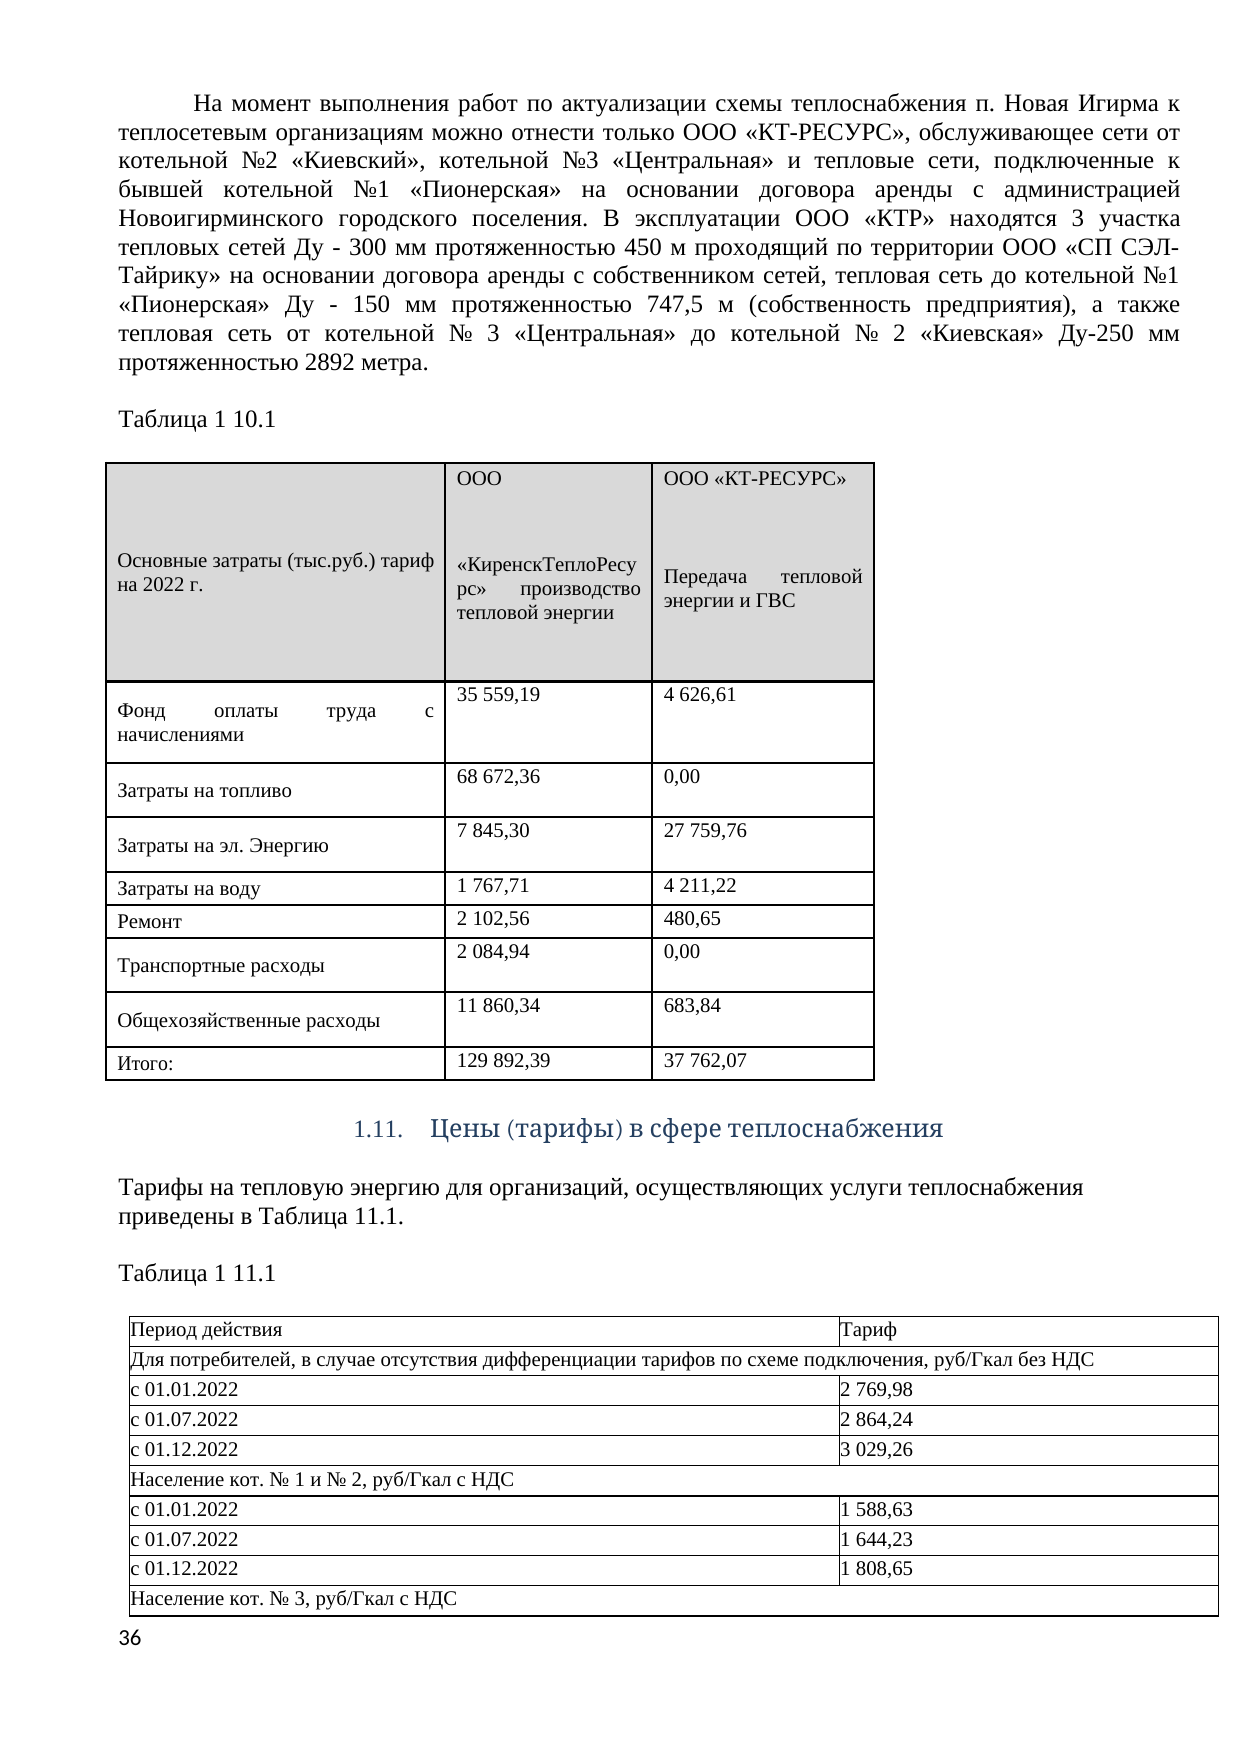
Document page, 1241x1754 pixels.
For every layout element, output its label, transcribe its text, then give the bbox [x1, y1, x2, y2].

table_cell 11 860,34 [446, 993, 651, 1046]
table_header Основные затраты (тыс.руб.) тариф на 2022 г. [107, 464, 444, 680]
table_cell Транспортные расходы [107, 939, 444, 991]
table_cell с 01.12.2022 [130, 1556, 839, 1585]
table_cell с 01.07.2022 [130, 1526, 839, 1555]
table_header ООО [446, 464, 651, 493]
table_cell 37 762,07 [653, 1048, 873, 1079]
table_cell с 01.07.2022 [130, 1406, 839, 1435]
table_cell 129 892,39 [446, 1048, 651, 1079]
table_cell 2 102,56 [446, 906, 651, 937]
table_cell «КиренскТеплоРесурс» производство тепловой энергии [446, 493, 651, 680]
table_header ООО «КТ-РЕСУРС» [653, 464, 873, 493]
table_cell 4 211,22 [653, 873, 873, 904]
table_cell 2 769,98 [840, 1376, 1218, 1405]
table_cell 2 864,24 [840, 1406, 1218, 1435]
table_cell 1 588,63 [840, 1497, 1218, 1525]
table_cell Население кот. № 3, руб/Гкал с НДС [130, 1586, 1218, 1615]
table_cell Население кот. № 1 и № 2, руб/Гкал с НДС [130, 1466, 1218, 1495]
table_header Период действия [130, 1317, 839, 1346]
text Таблица 1 11.1 [118, 1258, 1181, 1287]
table_cell 27 759,76 [653, 818, 873, 871]
table_cell 1 808,65 [840, 1556, 1218, 1585]
table_cell 1 644,23 [840, 1526, 1218, 1555]
table_cell 0,00 [653, 764, 873, 816]
table_cell 683,84 [653, 993, 873, 1046]
text Тарифы на тепловую энергию для организаций, осуществляющих услуги теплоснабжения приведены в Таблица 11.1. [118, 1172, 1181, 1229]
table_cell с 01.01.2022 [130, 1376, 839, 1405]
table_cell Для потребителей, в случае отсутствия дифференциации тарифов по схеме подключения, руб/Гкал без НДС [130, 1347, 1218, 1375]
table_cell Фонд оплаты труда с начислениями [107, 683, 444, 762]
table_cell 480,65 [653, 906, 873, 937]
table_cell Передача тепловой энергии и ГВС [653, 493, 873, 680]
table_cell 3 029,26 [840, 1436, 1218, 1465]
table_cell Затраты на воду [107, 873, 444, 904]
table_cell 2 084,94 [446, 939, 651, 991]
table_cell 35 559,19 [446, 683, 651, 762]
table_cell 1 767,71 [446, 873, 651, 904]
table_cell с 01.01.2022 [130, 1497, 839, 1525]
table_cell Общехозяйственные расходы [107, 993, 444, 1046]
table_header Тариф [840, 1317, 1218, 1346]
table_cell 68 672,36 [446, 764, 651, 816]
text На момент выполнения работ по актуализации схемы теплоснабжения п. Новая Игирма к теплосетевым организациям можно отнести только ООО «КТ-РЕСУРС», обслуживающее сети от котельной №2 «Киевский», котельной №3 «Центральная» и тепловые сети, подключенные к бывшей котельной №1 «Пионерская» на основании договора аренды с администрацией Новоигирминского городского поселения. В эксплуатации ООО «КТР» находятся 3 участка тепловых сетей Ду - 300 мм протяженностью 450 м проходящий по территории ООО «СП СЭЛ-Тайрику» на основании договора аренды с собственником сетей, тепловая сеть до котельной №1 «Пионерская» Ду - 150 мм протяженностью 747,5 м (собственность предприятия), а также тепловая сеть от котельной № 3 «Центральная» до котельной № 2 «Киевская» Ду-250 мм протяженностью 2892 метра. [118, 88, 1181, 375]
table_cell Затраты на эл. Энергию [107, 818, 444, 871]
subtitle Цены (тарифы) в сфере теплоснабжения [115, 1114, 1181, 1143]
text Таблица 1 10.1 [118, 404, 1181, 433]
table_cell Затраты на топливо [107, 764, 444, 816]
table_cell 7 845,30 [446, 818, 651, 871]
table_cell Итого: [107, 1048, 444, 1079]
table_cell 0,00 [653, 939, 873, 991]
table_cell с 01.12.2022 [130, 1436, 839, 1465]
table_cell 4 626,61 [653, 683, 873, 762]
table_cell Ремонт [107, 906, 444, 937]
